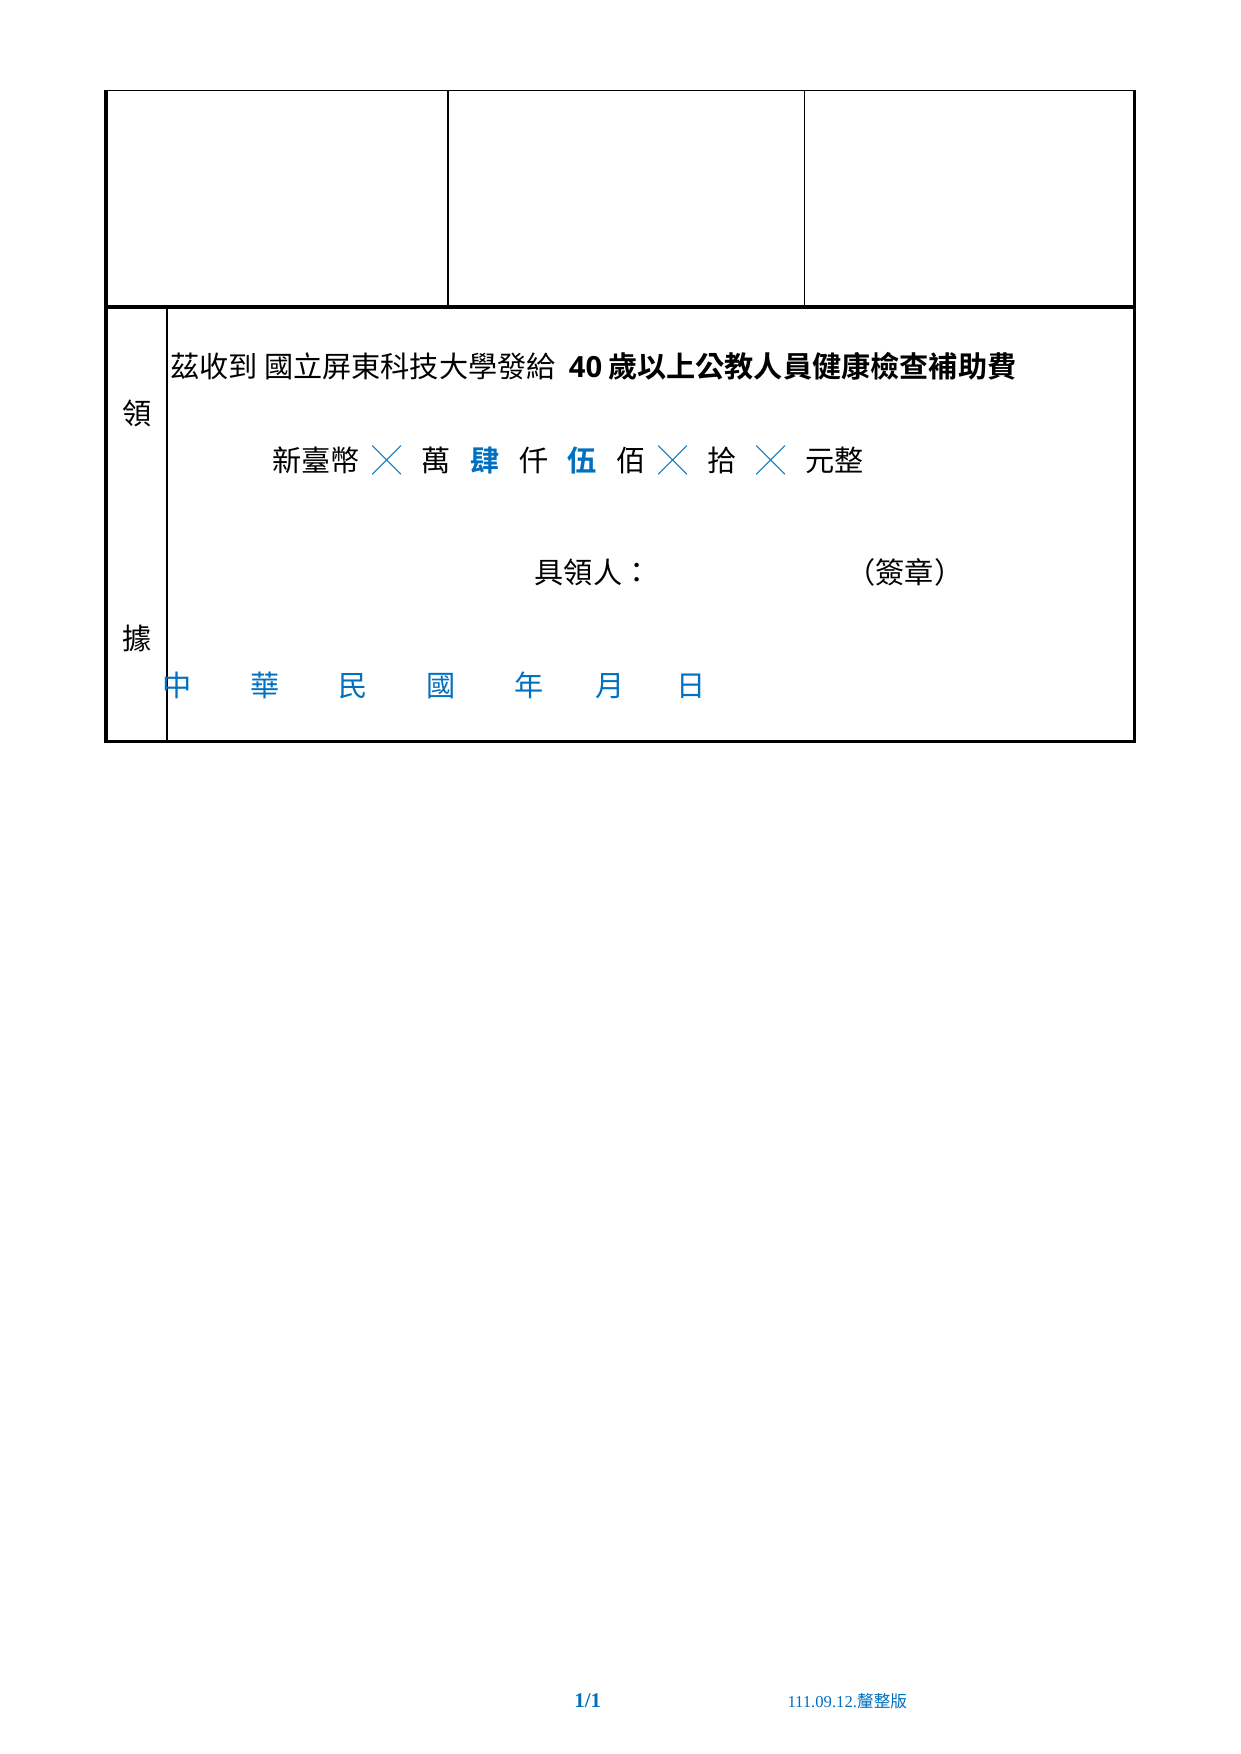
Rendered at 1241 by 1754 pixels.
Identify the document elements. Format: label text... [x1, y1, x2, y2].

table_cell 領 據 [108, 309, 166, 740]
table_cell [108, 91, 447, 305]
table_cell [449, 91, 804, 305]
table_cell 茲收到 國立屏東科技大學發給 40歲以上公教人員健康檢查補助費 新臺幣 ╳ 萬 肆 仟 伍 佰 ╳ 拾 ╳ 元整 具領人： （簽章） 中 華 民 國 年 月 日 [168, 309, 1133, 740]
table_cell [805, 91, 1133, 305]
